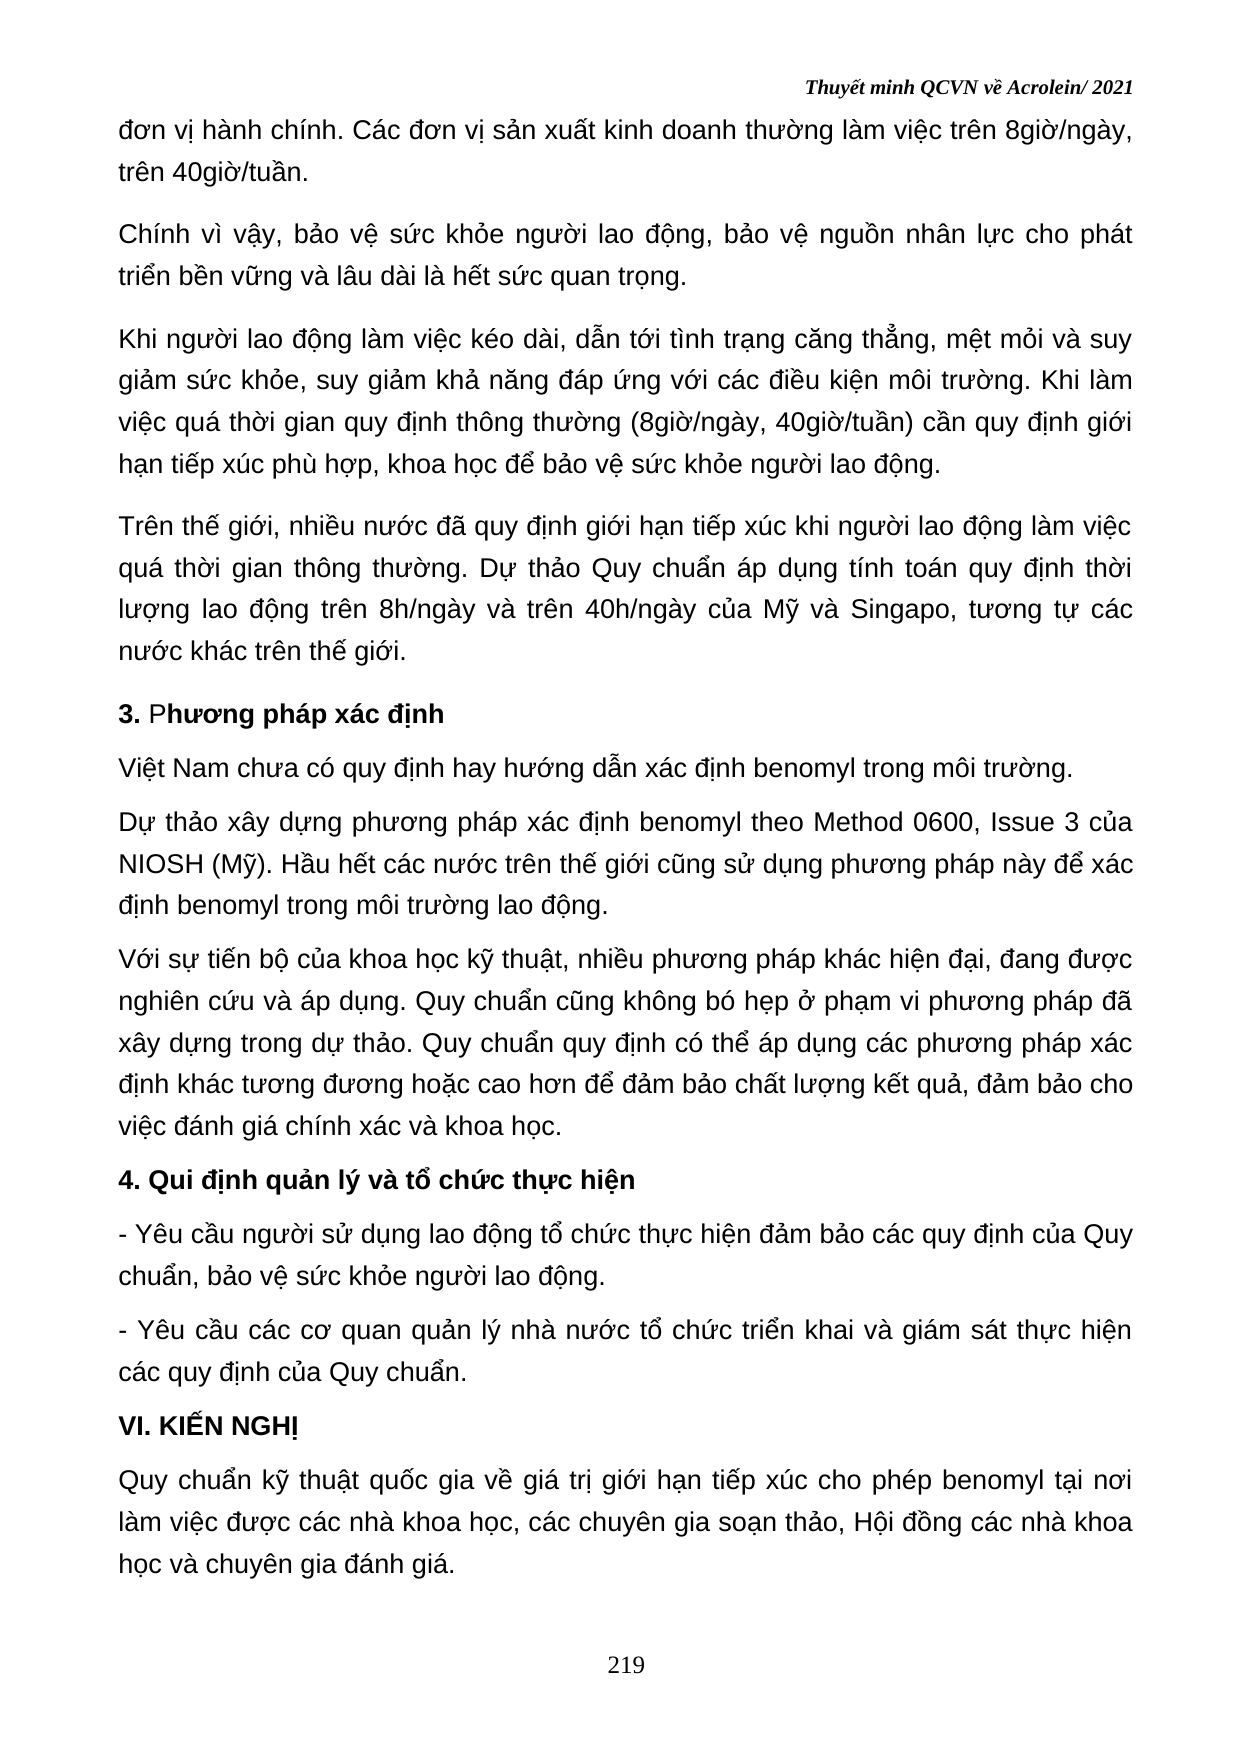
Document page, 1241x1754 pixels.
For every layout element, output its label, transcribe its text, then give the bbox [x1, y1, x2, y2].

text 3. Phương pháp xác định [118, 690, 1134, 731]
text - Yêu cầu người sử dụng lao động tổ chức thực hiện đảm bảo các quy định của Quy chuẩn, bảo vệ sức khỏe người lao động. [118, 1211, 1134, 1294]
text Trên thế giới, nhiều nước đã quy định giới hạn tiếp xúc khi người lao động làm việc quá thời gian thông thường. Dự thảo Quy chuẩn áp dụng tính toán quy định thời lượng lao động trên 8h/ngày và trên 40h/ngày của Mỹ và Singapo, tương tự các nước khác trên thế giới. [118, 502, 1134, 669]
text Quy chuẩn kỹ thuật quốc gia về giá trị giới hạn tiếp xúc cho phép benomyl tại nơi làm việc được các nhà khoa học, các chuyên gia soạn thảo, Hội đồng các nhà khoa học và chuyên gia đánh giá. [118, 1456, 1134, 1581]
text Với sự tiến bộ của khoa học kỹ thuật, nhiều phương pháp khác hiện đại, đang được nghiên cứu và áp dụng. Quy chuẩn cũng không bó hẹp ở phạm vi phương pháp đã xây dựng trong dự thảo. Quy chuẩn quy định có thể áp dụng các phương pháp xác định khác tương đương hoặc cao hơn để đảm bảo chất lượng kết quả, đảm bảo cho việc đánh giá chính xác và khoa học. [118, 936, 1134, 1144]
text VI. KIẾN NGHỊ [118, 1402, 1134, 1444]
text Việt Nam chưa có quy định hay hướng dẫn xác định benomyl trong môi trường. [118, 744, 1134, 786]
text Khi người lao động làm việc kéo dài, dẫn tới tình trạng căng thẳng, mệt mỏi và suy giảm sức khỏe, suy giảm khả năng đáp ứng với các điều kiện môi trường. Khi làm việc quá thời gian quy định thông thường (8giờ/ngày, 40giờ/tuần) cần quy định giới hạn tiếp xúc phù hợp, khoa học để bảo vệ sức khỏe người lao động. [118, 315, 1134, 481]
text - Yêu cầu các cơ quan quản lý nhà nước tổ chức triển khai và giám sát thực hiện các quy định của Quy chuẩn. [118, 1306, 1134, 1390]
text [118, 106, 1134, 190]
text Dự thảo xây dựng phương pháp xác định benomyl theo Method 0600, Issue 3 của NIOSH (Mỹ). Hầu hết các nước trên thế giới cũng sử dụng phương pháp này để xác định benomyl trong môi trường lao động. [118, 798, 1134, 923]
text 4. Qui định quản lý và tổ chức thực hiện [118, 1156, 1134, 1198]
text Chính vì vậy, bảo vệ sức khỏe người lao động, bảo vệ nguồn nhân lực cho phát triển bền vững và lâu dài là hết sức quan trọng. [118, 211, 1134, 294]
